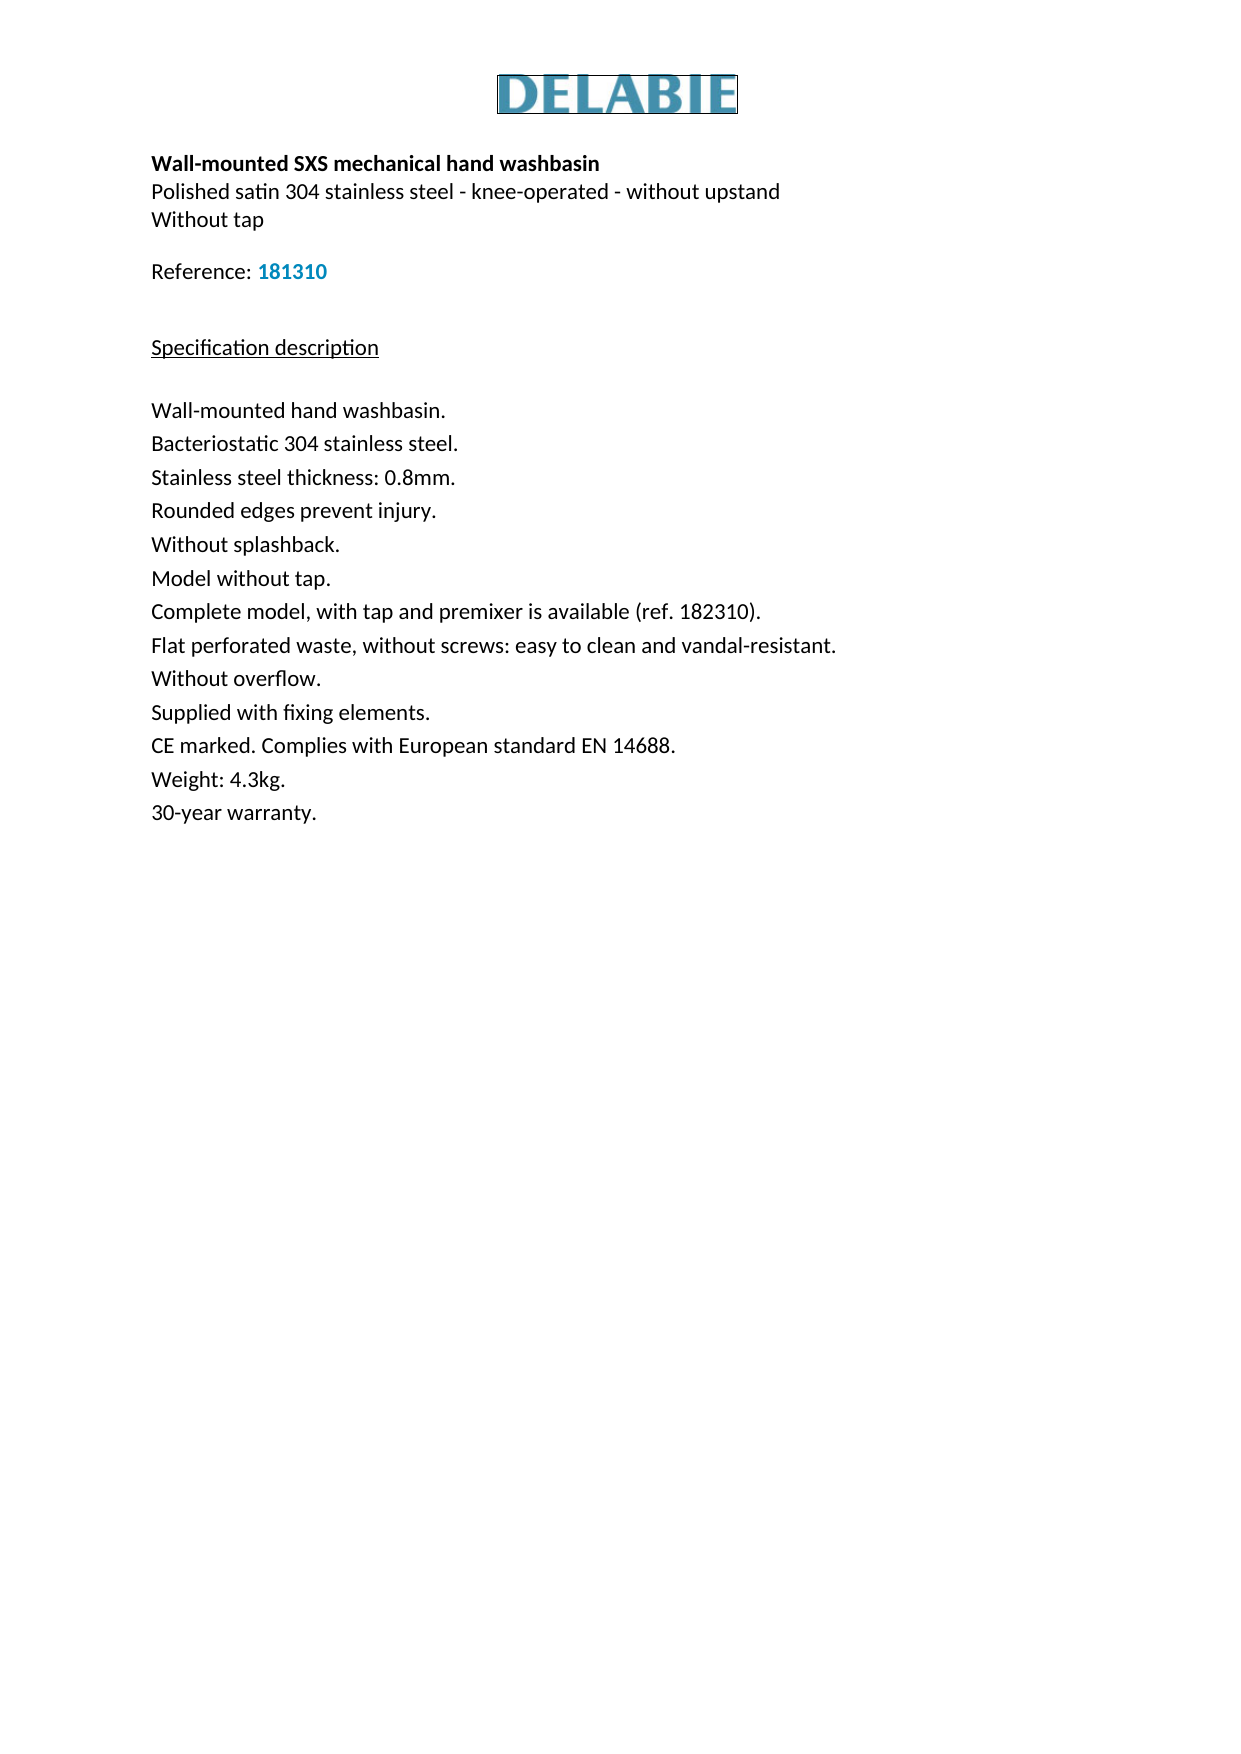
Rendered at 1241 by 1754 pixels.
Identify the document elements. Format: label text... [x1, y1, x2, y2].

text Reference: 181310 [151, 257, 1084, 285]
text Rounded edges prevent injury. [151, 497, 1084, 525]
text Supplied with fixing elements. [151, 698, 1084, 726]
text Without tap [151, 205, 1084, 233]
text Polished satin 304 stainless steel - knee-operated - without upstand [151, 177, 1084, 205]
text Weight: 4.3kg. [151, 765, 1084, 793]
text Wall-mounted SXS mechanical hand washbasin [151, 149, 1084, 177]
text Bacteriostatic 304 stainless steel. [151, 429, 1084, 458]
text Specification description [151, 333, 1084, 361]
text Without splashback. [151, 530, 1084, 558]
text CE marked. Complies with European standard EN 14688. [151, 731, 1084, 759]
text Complete model, with tap and premixer is available (ref. 182310). [151, 597, 1084, 625]
text Wall-mounted hand washbasin. [151, 396, 1084, 424]
text Flat perforated waste, without screws: easy to clean and vandal-resistant. [151, 631, 1084, 659]
text Model without tap. [151, 564, 1084, 592]
picture [498, 76, 737, 113]
text Stainless steel thickness: 0.8mm. [151, 463, 1084, 491]
text 30-year warranty. [151, 798, 1084, 827]
text Without overflow. [151, 664, 1084, 692]
